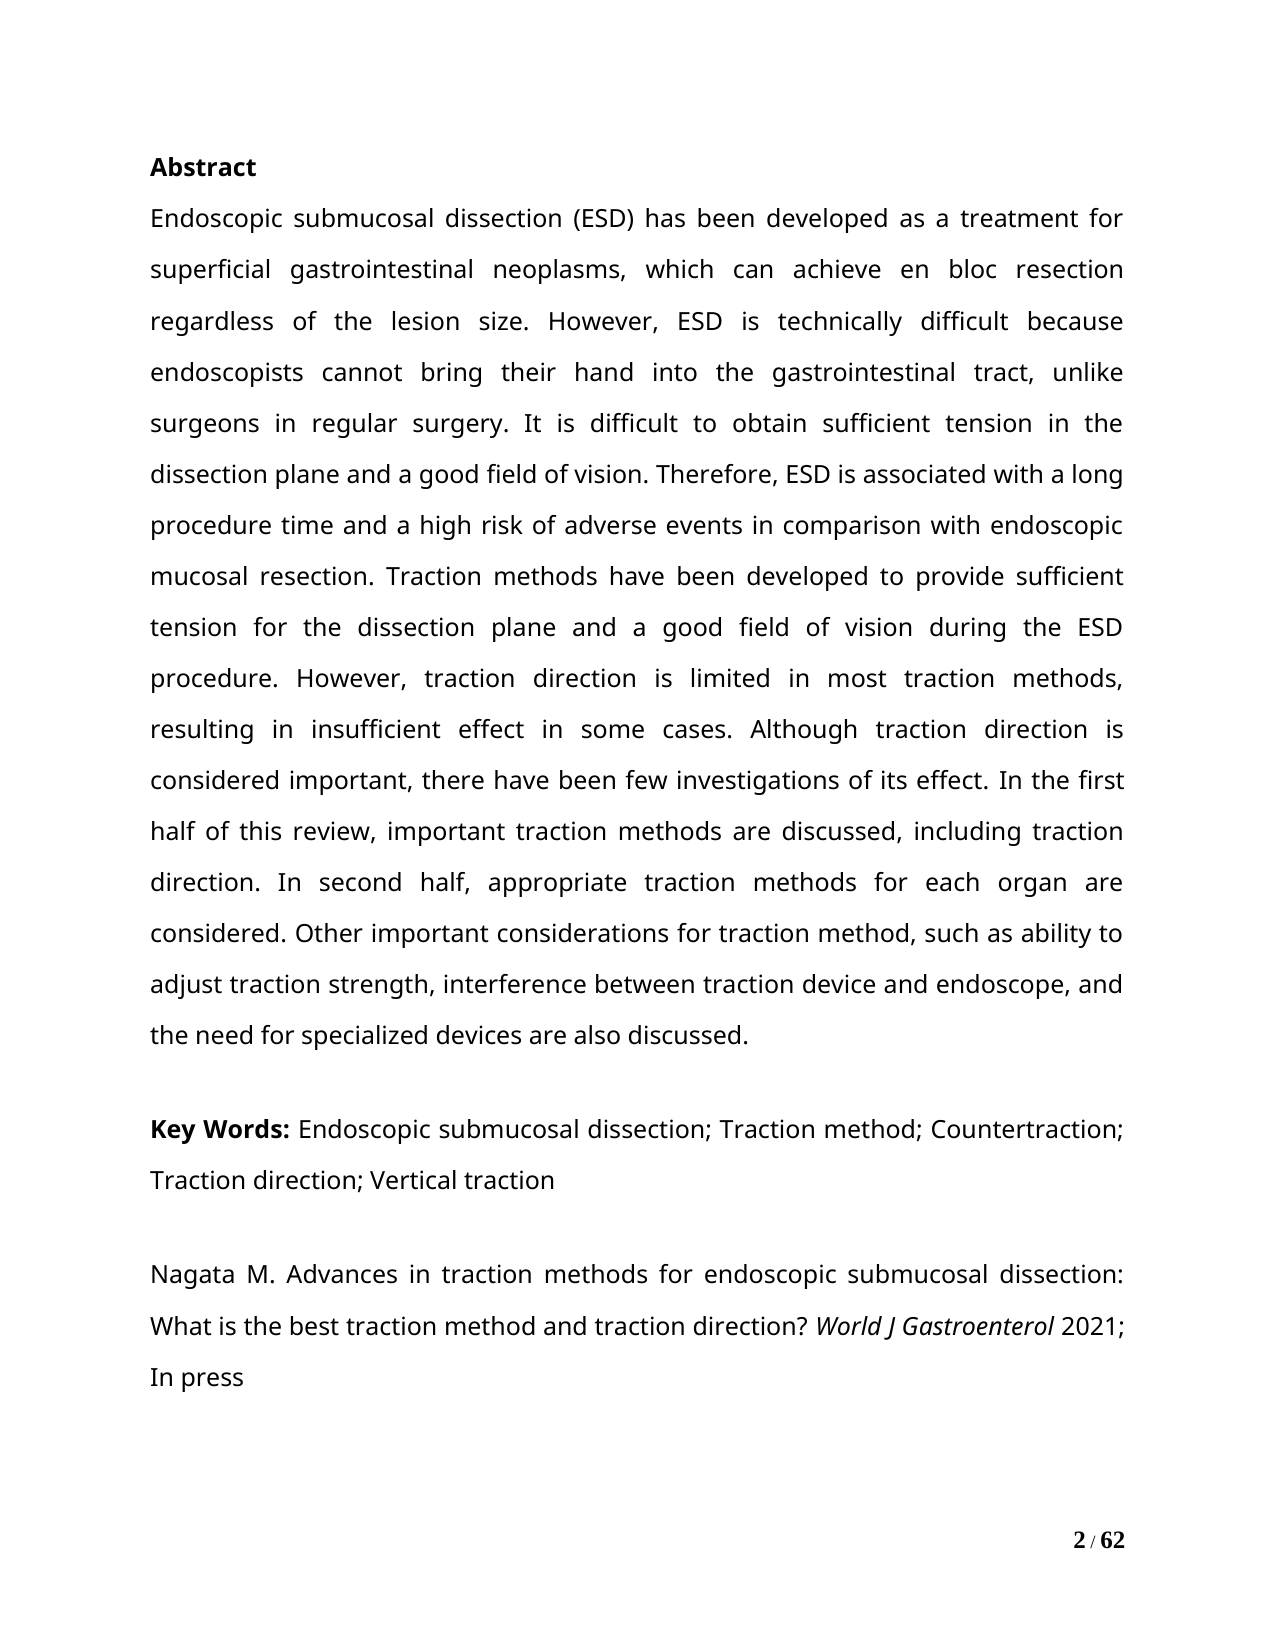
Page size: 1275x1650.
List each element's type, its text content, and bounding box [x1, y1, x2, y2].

text Endoscopic submucosal dissection (ESD) has been developed as a treatment for superficial gastrointestinal neoplasms, which can achieve en bloc resection regardless of the lesion size. However, ESD is technically difficult because endoscopists cannot bring their hand into the gastrointestinal tract, unlike surgeons in regular surgery. It is difficult to obtain sufficient tension in the dissection plane and a good field of vision. Therefore, ESD is associated with a long procedure time and a high risk of adverse events in comparison with endoscopic mucosal resection. Traction methods have been developed to provide sufficient tension for the dissection plane and a good field of vision during the ESD procedure. However, traction direction is limited in most traction methods, resulting in insufficient effect in some cases. Although traction direction is considered important, there have been few investigations of its effect. In the first half of this review, important traction methods are discussed, including traction direction. In second half, appropriate traction methods for each organ are considered. Other important considerations for traction method, such as ability to adjust traction strength, interference between traction device and endoscope, and the need for specialized devices are also discussed. [150, 201, 1125, 1052]
text Key Words: Endoscopic submucosal dissection; Traction method; Countertraction; Traction direction; Vertical traction [150, 1112, 1125, 1197]
text Abstract [150, 150, 1125, 184]
text Nagata M. Advances in traction methods for endoscopic submucosal dissection: What is the best traction method and traction direction? World J Gastroenterol 2021; In press [150, 1257, 1125, 1393]
